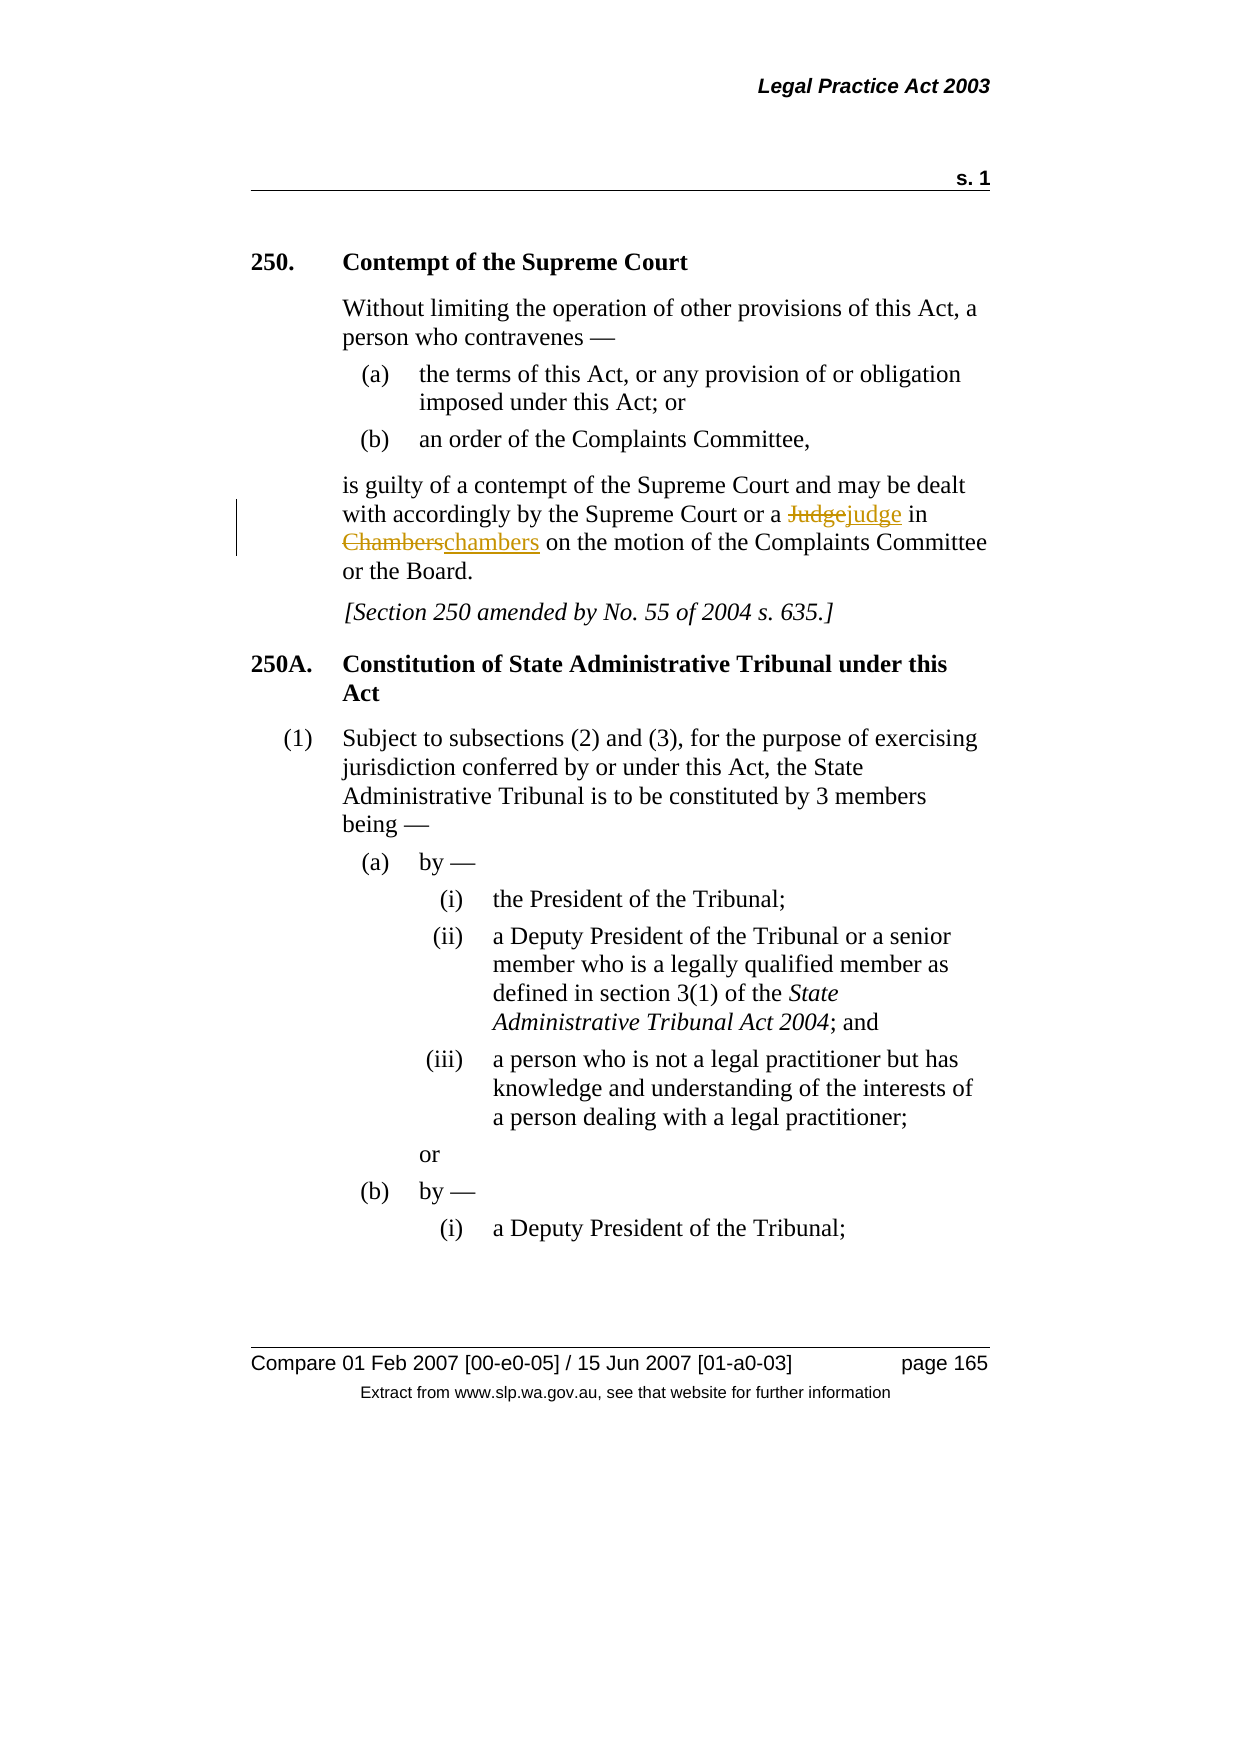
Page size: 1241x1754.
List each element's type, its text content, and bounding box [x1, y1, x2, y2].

text (i) the President of the Tribunal; [251, 884, 990, 912]
text (a) the terms of this Act, or any provision of or obligation imposed under this Act; or [251, 359, 990, 416]
text (b) an order of the Complaints Committee, [251, 424, 990, 453]
text (ii) a Deputy President of the Tribunal or a senior member who is a legally qualified member as defined in section 3(1) of the State Administrative Tribunal Act 2004; and [251, 921, 990, 1036]
text Without limiting the operation of other provisions of this Act, a person who contravenes — [251, 293, 990, 350]
text (a) by — [251, 847, 990, 875]
text (b) by — [251, 1176, 990, 1204]
text (iii) a person who is not a legal practitioner but has knowledge and understanding of the interests of a person dealing with a legal practitioner; [251, 1044, 990, 1130]
text or [251, 1139, 990, 1167]
subtitle 250A. Constitution of State Administrative Tribunal under this Act [251, 649, 990, 707]
text [Section 250 amended by No. 55 of 2004 s. 635.] [251, 597, 990, 626]
subtitle 250. Contempt of the Supreme Court [251, 247, 990, 276]
text (i) a Deputy President of the Tribunal; [251, 1213, 990, 1242]
text (1) Subject to subsections (2) and (3), for the purpose of exercising jurisdiction conferred by or under this Act, the State Administrative Tribunal is to be constituted by 3 members being — [251, 723, 990, 838]
text is guilty of a contempt of the Supreme Court and may be dealt with accordingly by the Supreme Court or a in on the motion of the Complaints Committee or the Board. [251, 470, 990, 585]
